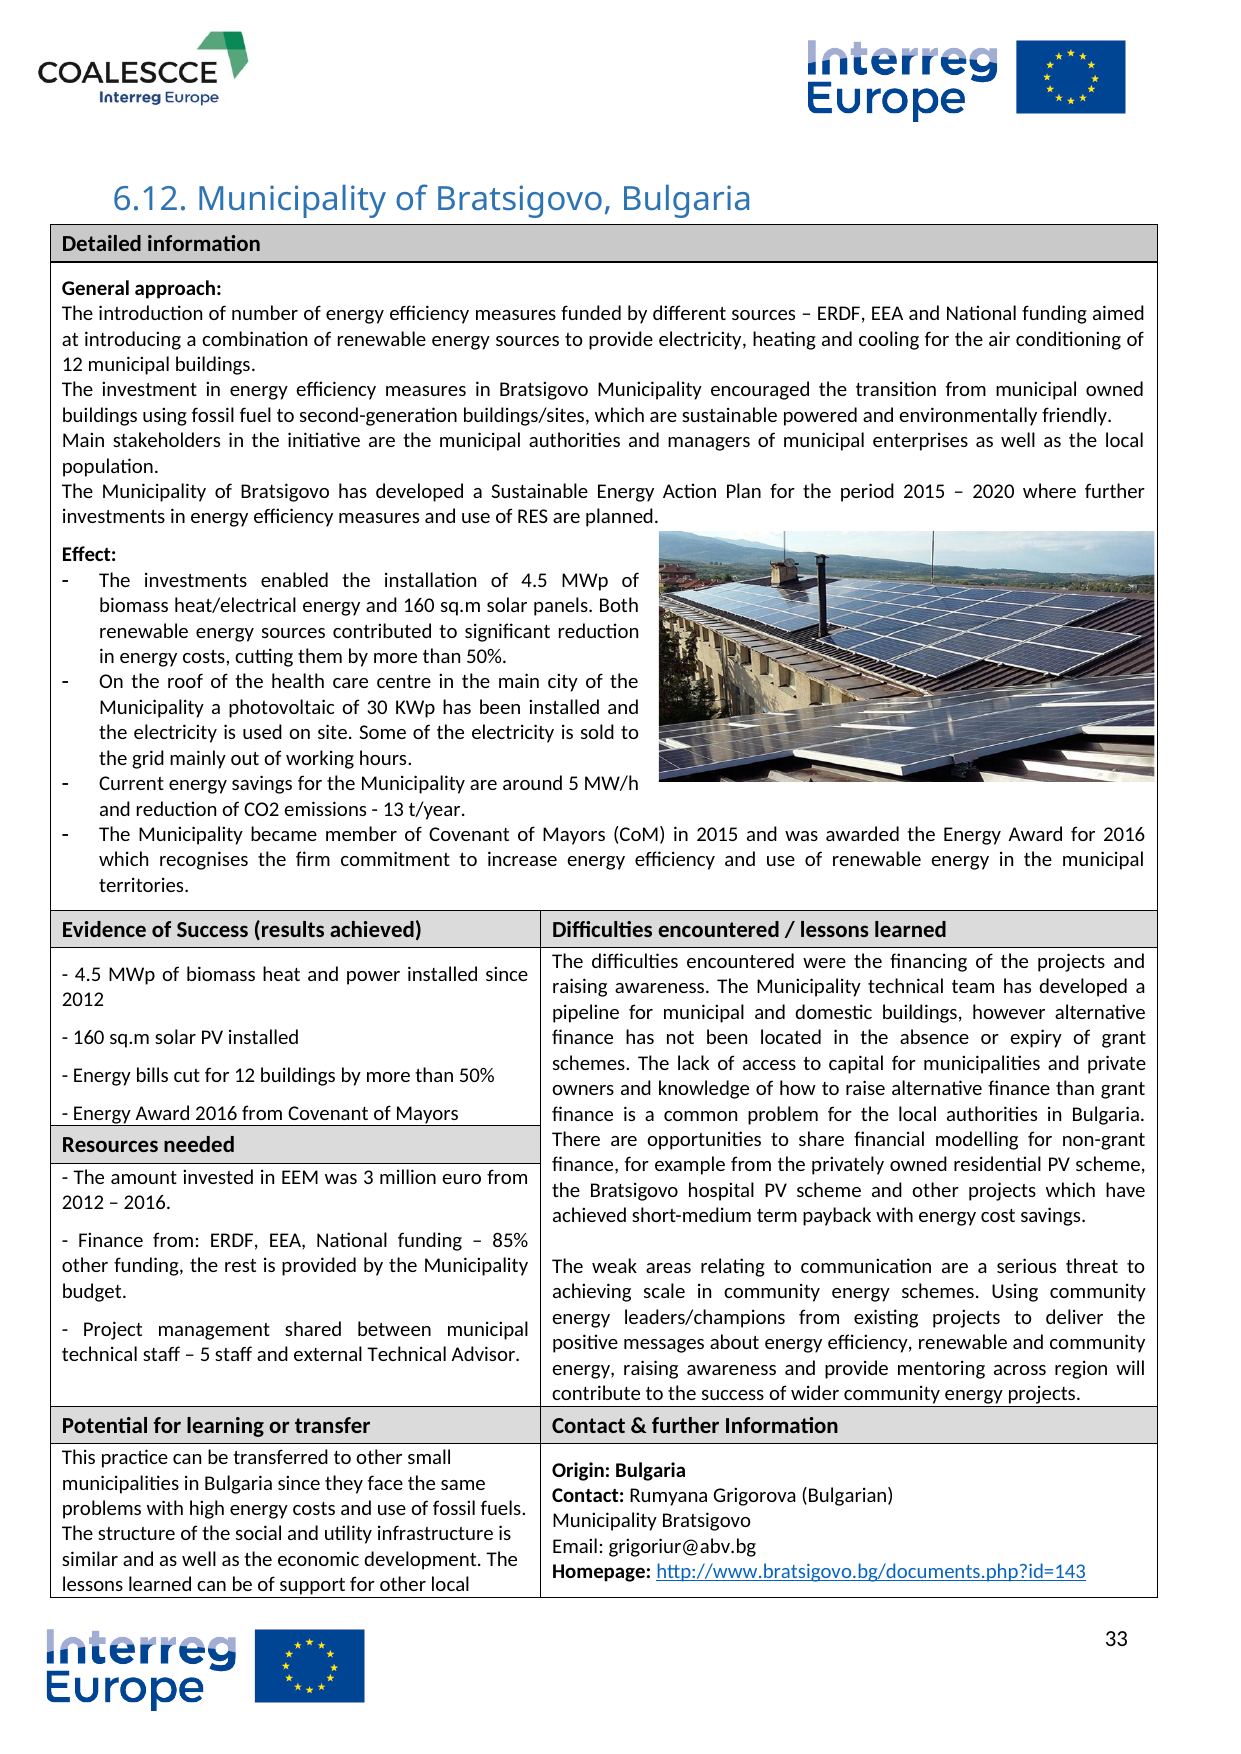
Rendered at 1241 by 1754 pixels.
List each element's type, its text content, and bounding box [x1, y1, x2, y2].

table_cell Difficulties encountered / lessons learned [541, 911, 1157, 947]
table_cell Evidence of Success (results achieved) [51, 911, 540, 947]
table_header Detailed information [51, 225, 1157, 261]
picture [46, 1627, 367, 1711]
table_cell Contact & further Information [541, 1407, 1157, 1443]
picture [657, 531, 1155, 781]
table_cell The difficulties encountered were the financing of the projects and raising awareness. The Municipality technical team has developed a pipeline for municipal and domestic buildings, however alternative finance has not been located in the absence or expiry of grant schemes. The lack of access to capital for municipalities and private owners and knowledge of how to raise alternative finance than grant finance is a common problem for the local authorities in Bulgaria. There are opportunities to share financial modelling for non-grant finance, for example from the privately owned residential PV scheme, the Bratsigovo hospital PV scheme and other projects which have achieved short-medium term payback with energy cost savings. The weak areas relating to communication are a serious threat to achieving scale in community energy schemes. Using community energy leaders/champions from existing projects to deliver the positive messages about energy efficiency, renewable and community energy, raising awareness and provide mentoring across region will contribute to the success of wider community energy projects. [541, 948, 1157, 1406]
table_cell General approach: The introduction of number of energy efficiency measures funded by different sources – ERDF, EEA and National funding aimed at introducing a combination of renewable energy sources to provide electricity, heating and cooling for the air conditioning of 12 municipal buildings. The investment in energy efficiency measures in Bratsigovo Municipality encouraged the transition from municipal owned buildings using fossil fuel to second-generation buildings/sites, which are sustainable powered and environmentally friendly. Main stakeholders in the initiative are the municipal authorities and managers of municipal enterprises as well as the local population. The Municipality of Bratsigovo has developed a Sustainable Energy Action Plan for the period 2015 – 2020 where further investments in energy efficiency measures and use of RES are planned. Effect: The investments enabled the installation of 4.5 MWp of biomass heat/electrical energy and 160 sq.m solar panels. Both renewable energy sources contributed to significant reduction in energy costs, cutting them by more than 50%. On the roof of the health care centre in the main city of the Municipality a photovoltaic of 30 KWp has been installed and the electricity is used on site. Some of the electricity is sold to the grid mainly out of working hours. Current energy savings for the Municipality are around 5 MW/h and reduction of CO2 emissions - 13 t/year. The Municipality became member of Covenant of Mayors (CoM) in 2015 and was awarded the Energy Award for 2016 which recognises the firm commitment to increase energy efficiency and use of renewable energy in the municipal territories. [51, 263, 1157, 910]
table_cell - 4.5 MWp of biomass heat and power installed since 2012 - 160 sq.m solar PV installed - Energy bills cut for 12 buildings by more than 50% - Energy Award 2016 from Covenant of Mayors [51, 948, 540, 1125]
table_cell Resources needed [51, 1126, 540, 1163]
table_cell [541, 1444, 1157, 1597]
subtitle 6.12. Municipality of Bratsigovo, Bulgaria [112, 175, 1128, 220]
table_cell - The amount invested in EEM was 3 million euro from 2012 – 2016. - Finance from: ERDF, EEA, National funding – 85% other funding, the rest is provided by the Municipality budget. - Project management shared between municipal technical staff – 5 staff and external Technical Advisor. [51, 1164, 540, 1406]
picture [808, 37, 1128, 122]
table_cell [51, 1444, 540, 1597]
table_cell Potential for learning or transfer [51, 1407, 540, 1443]
picture [18, 15, 264, 121]
